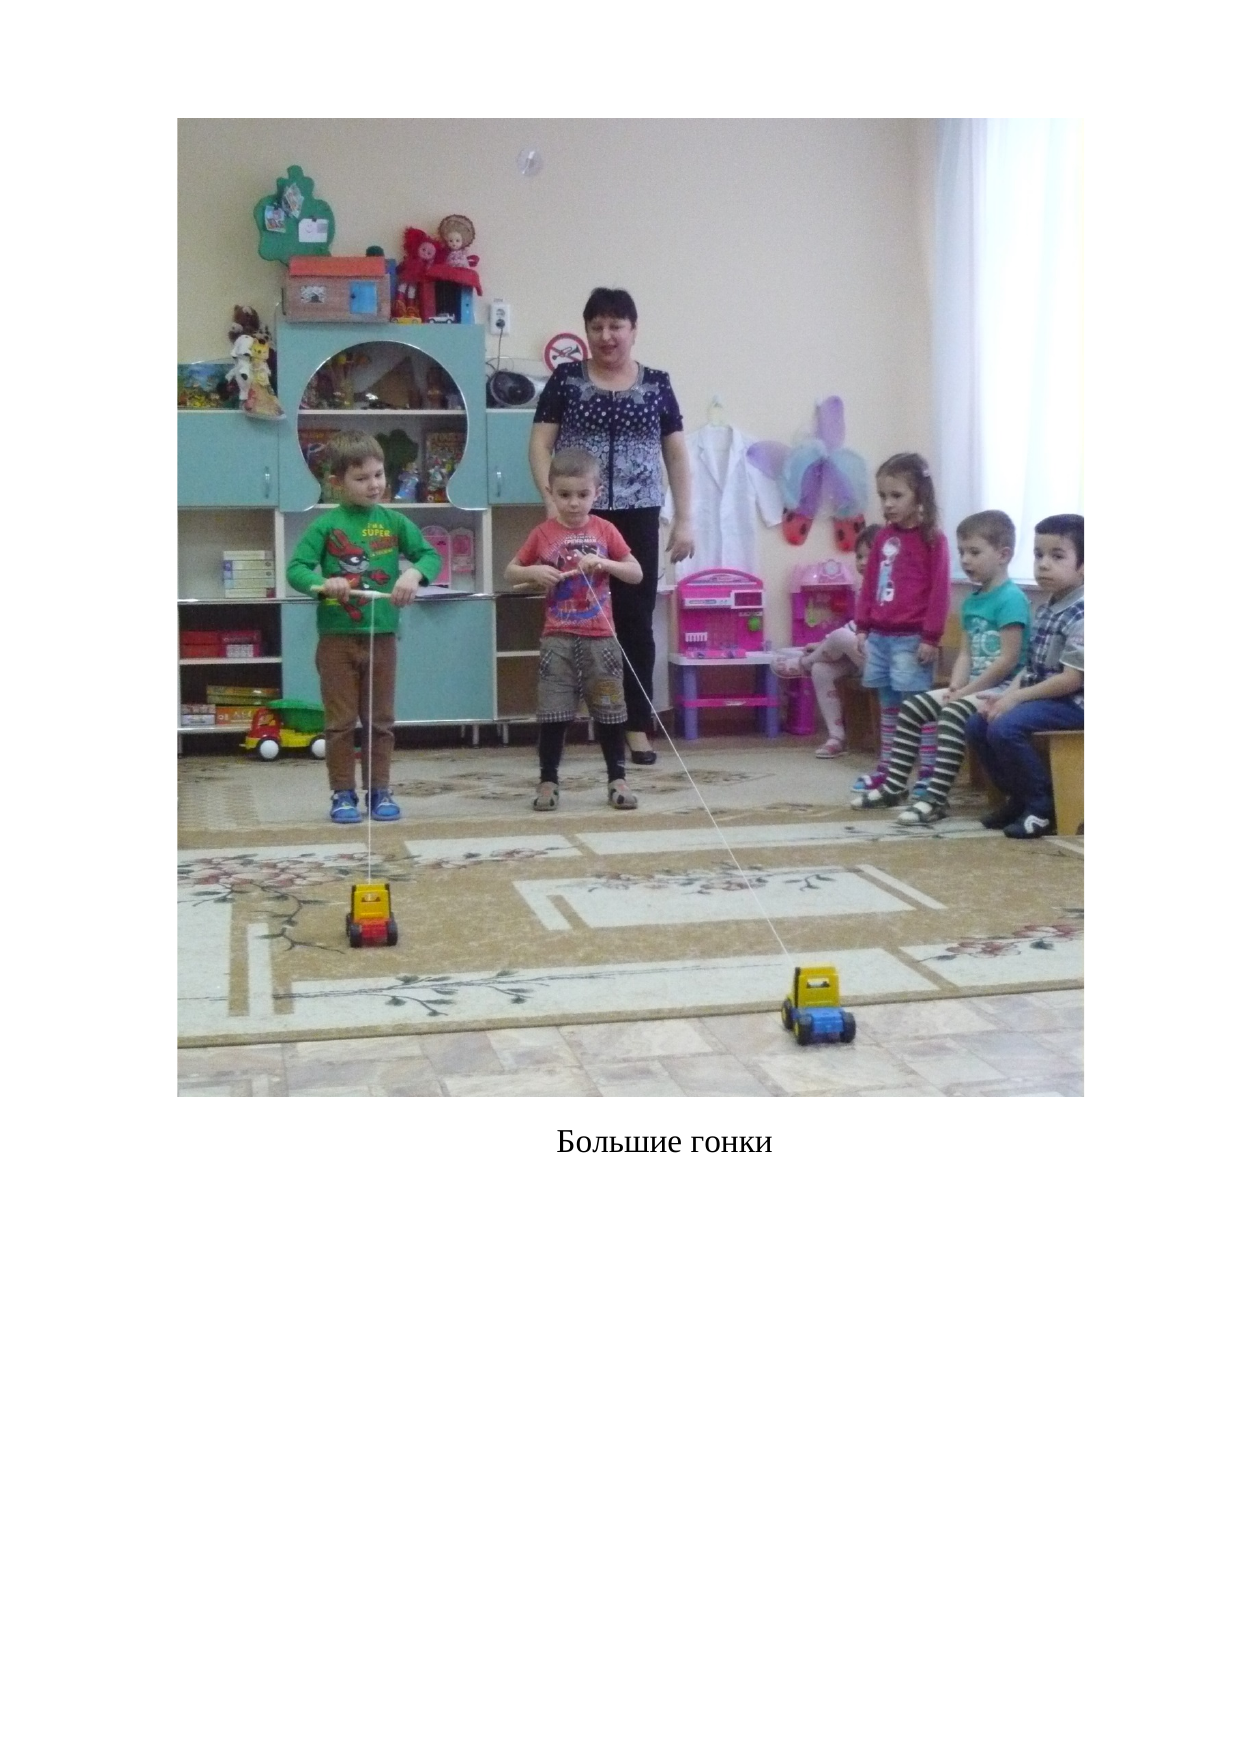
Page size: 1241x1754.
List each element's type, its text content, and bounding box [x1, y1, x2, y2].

picture [177, 118, 1085, 1097]
text Большие гонки [177, 1122, 1152, 1160]
